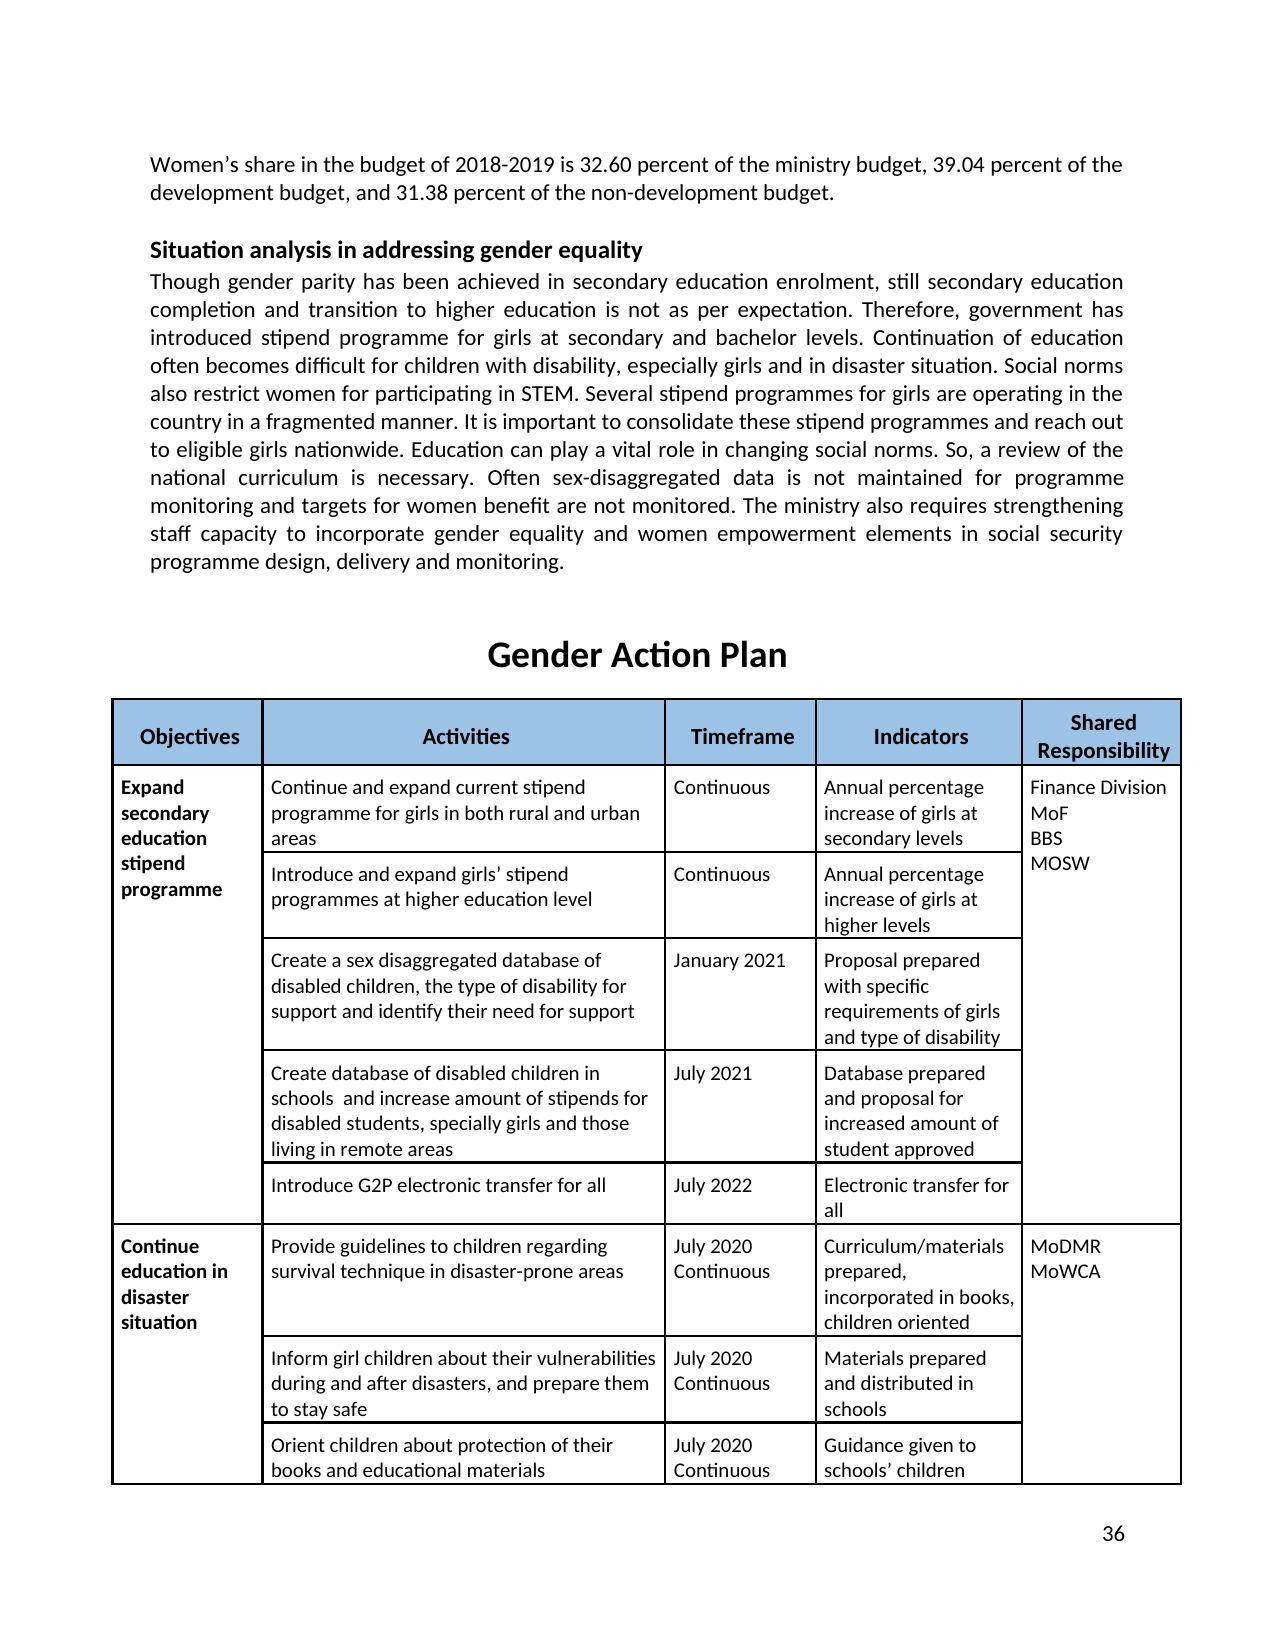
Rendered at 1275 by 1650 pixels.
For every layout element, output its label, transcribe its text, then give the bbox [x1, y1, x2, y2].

table_header Objectives [114, 700, 261, 764]
table_cell Expand secondary education stipend programme [114, 766, 261, 1223]
table_cell Annual percentage increase of girls at secondary levels [817, 766, 1021, 851]
table_cell Continuous [666, 853, 815, 937]
table_cell Proposal prepared with specific requirements of girls and type of disability [817, 939, 1021, 1049]
text Though gender parity has been achieved in secondary education enrolment, still secondary education completion and transition to higher education is not as per expectation. Therefore, government has introduced stipend programme for girls at secondary and bachelor levels. Continuation of education often becomes difficult for children with disability, especially girls and in disaster situation. Social norms also restrict women for participating in STEM. Several stipend programmes for girls are operating in the country in a fragmented manner. It is important to consolidate these stipend programmes and reach out to eligible girls nationwide. Education can play a vital role in changing social norms. So, a review of the national curriculum is necessary. Often sex-disaggregated data is not maintained for programme monitoring and targets for women benefit are not monitored. The ministry also requires strengthening staff capacity to incorporate gender equality and women empowerment elements in social security programme design, delivery and monitoring. [150, 267, 1125, 575]
text Women’s share in the budget of 2018-2019 is 32.60 percent of the ministry budget, 39.04 percent of the development budget, and 31.38 percent of the non-development budget. [150, 150, 1125, 206]
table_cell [817, 1424, 1021, 1483]
table_header Indicators [817, 700, 1021, 764]
table_cell Introduce G2P electronic transfer for all [264, 1164, 664, 1223]
table_header Activities [264, 700, 664, 764]
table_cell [666, 1424, 815, 1483]
table_header Shared Responsibility [1023, 700, 1180, 764]
table_cell Finance Division MoF BBS MOSW [1023, 766, 1180, 1223]
table_cell July 2020 Continuous [666, 1225, 815, 1335]
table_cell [264, 1424, 664, 1483]
table_cell July 2020 Continuous [666, 1337, 815, 1421]
table_cell Inform girl children about their vulnerabilities during and after disasters, and prepare them to stay safe [264, 1337, 664, 1421]
table_cell Continue education in disaster situation [114, 1225, 261, 1483]
table_cell Curriculum/materials prepared, incorporated in books, children oriented [817, 1225, 1021, 1335]
table_cell July 2022 [666, 1164, 815, 1223]
table_cell Materials prepared and distributed in schools [817, 1337, 1021, 1421]
table_cell Create database of disabled children in schools and increase amount of stipends for disabled students, specially girls and those living in remote areas [264, 1051, 664, 1161]
table_header Timeframe [666, 700, 815, 764]
table_cell Introduce and expand girls’ stipend programmes at higher education level [264, 853, 664, 937]
table_cell Create a sex disaggregated database of disabled children, the type of disability for support and identify their need for support [264, 939, 664, 1049]
text Situation analysis in addressing gender equality [150, 234, 1125, 264]
table_cell Annual percentage increase of girls at higher levels [817, 853, 1021, 937]
table_cell Continuous [666, 766, 815, 851]
table_cell Database prepared and proposal for increased amount of student approved [817, 1051, 1021, 1161]
table_cell Provide guidelines to children regarding survival technique in disaster-prone areas [264, 1225, 664, 1335]
table_cell MoDMR MoWCA [1023, 1225, 1180, 1483]
text Gender Action Plan [150, 631, 1125, 677]
table_cell Continue and expand current stipend programme for girls in both rural and urban areas [264, 766, 664, 851]
table_cell July 2021 [666, 1051, 815, 1161]
table_cell Electronic transfer for all [817, 1164, 1021, 1223]
table_cell January 2021 [666, 939, 815, 1049]
